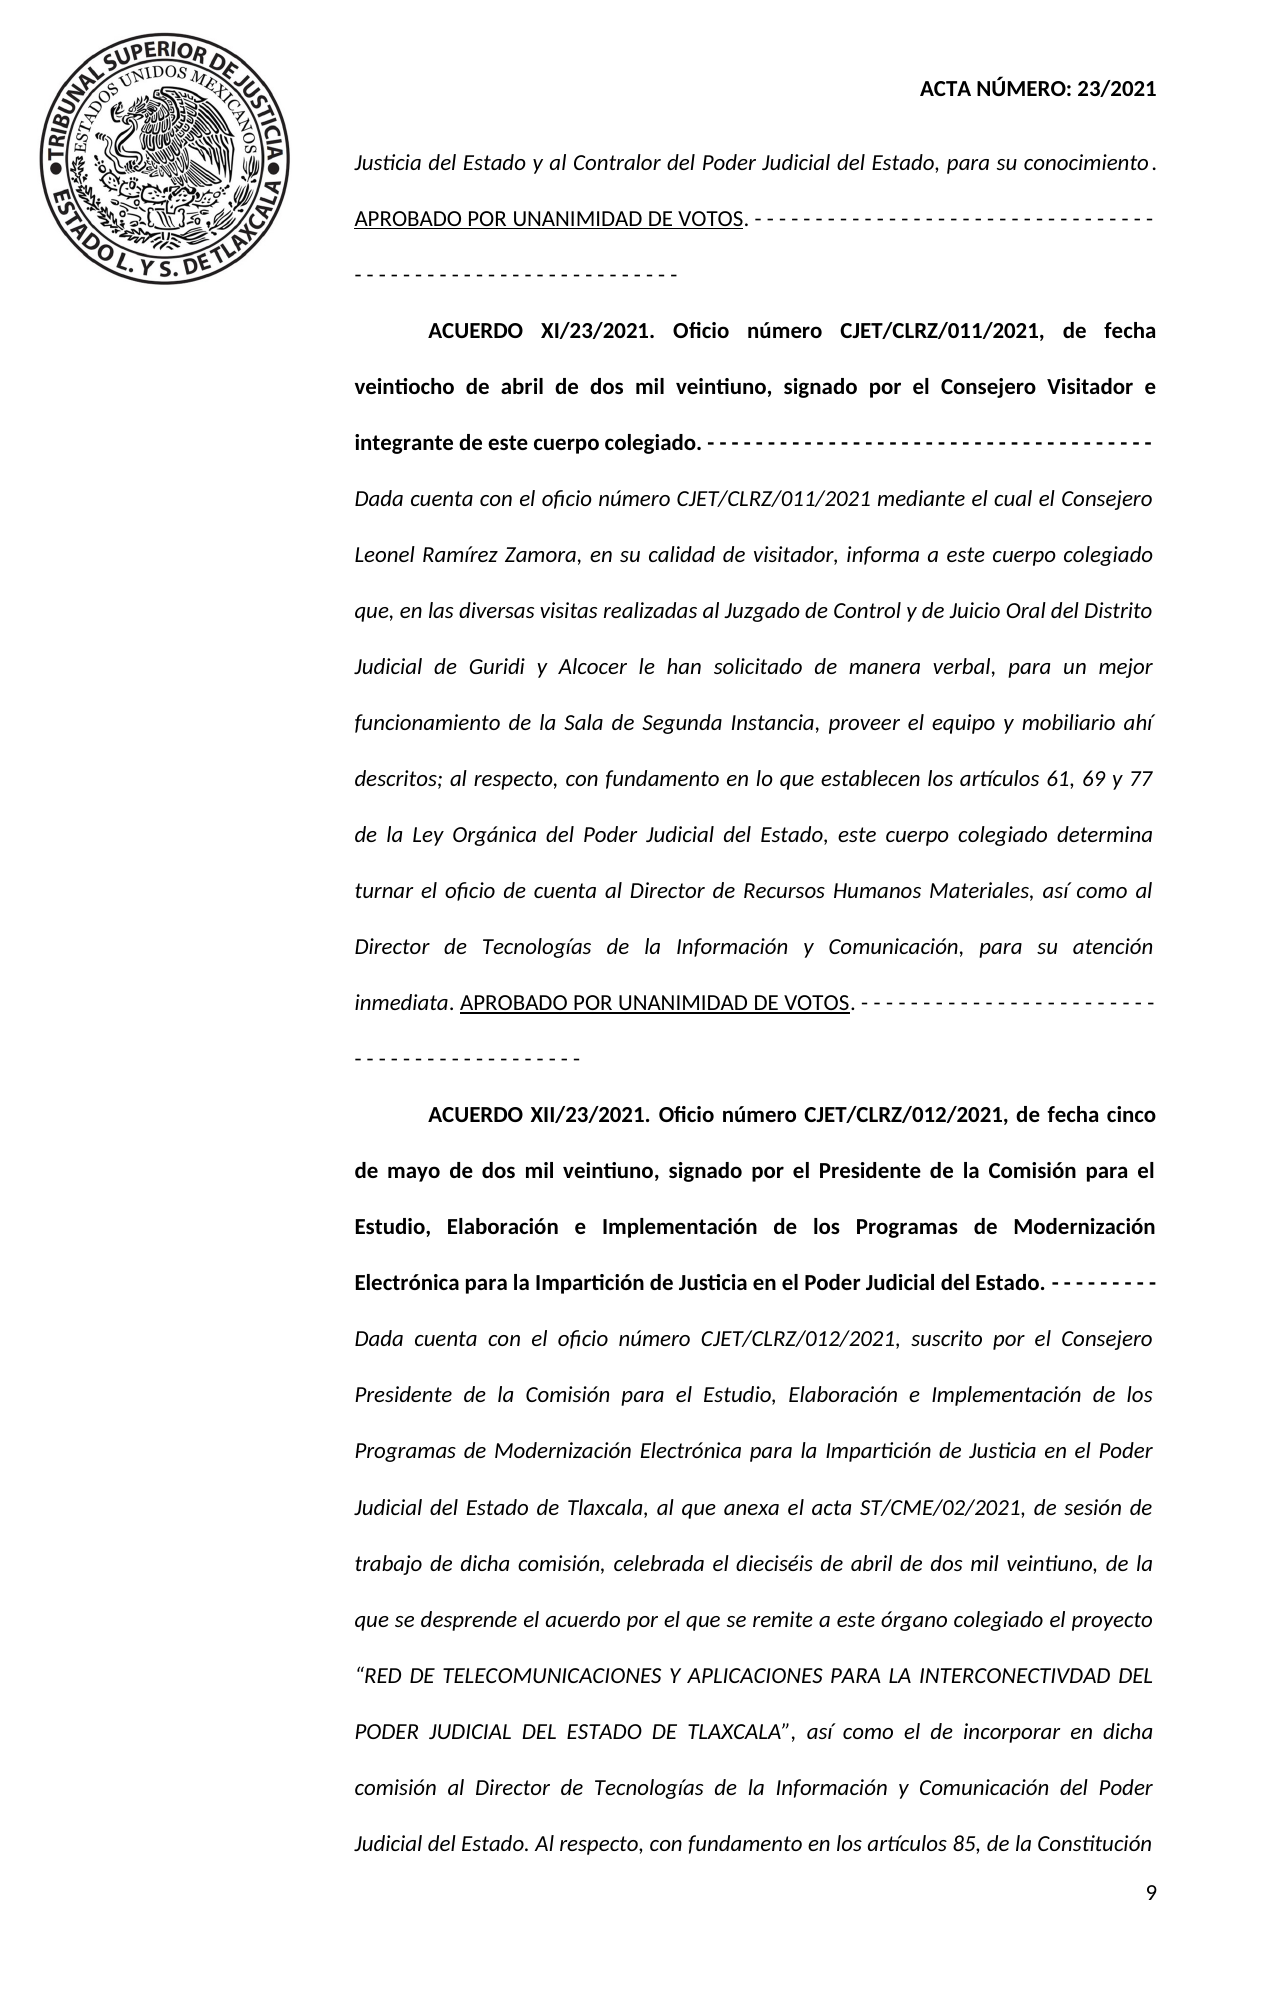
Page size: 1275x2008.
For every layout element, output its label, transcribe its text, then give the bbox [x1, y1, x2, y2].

text ACUERDO XII/23/2021. Oficio número CJET/CLRZ/012/2021, de fecha cinco de mayo de dos mil veintiuno, signado por el Presidente de la Comisión para el Estudio, Elaboración e Implementación de los Programas de Modernización Electrónica para la Impartición de Justicia en el Poder Judicial del Estado. - - - - - - - - - [354, 1100, 1157, 1297]
picture [37, 30, 292, 287]
text Dada cuenta con el oficio número CJET/CLRZ/011/2021 mediante el cual el Consejero Leonel Ramírez Zamora, en su calidad de visitador, informa a este cuerpo colegiado que, en las diversas visitas realizadas al Juzgado de Control y de Juicio Oral del Distrito Judicial de Guridi y Alcocer le han solicitado de manera verbal, para un mejor funcionamiento de la Sala de Segunda Instancia, proveer el equipo y mobiliario ahí descritos; al respecto, con fundamento en lo que establecen los artículos 61, 69 y 77 de la Ley Orgánica del Poder Judicial del Estado, este cuerpo colegiado determina turnar el oficio de cuenta al Director de Recursos Humanos Materiales, así como al Director de Tecnologías de la Información y Comunicación, para su atención inmediata. APROBADO POR UNANIMIDAD DE VOTOS. - - - - - - - - - - - - - - - - - - - - - - - - - - - - - - - - - - - - - - - - - - - [354, 484, 1157, 1072]
text ACUERDO XI/23/2021. Oficio número CJET/CLRZ/011/2021, de fecha veintiocho de abril de dos mil veintiuno, signado por el Consejero Visitador e integrante de este cuerpo colegiado. - - - - - - - - - - - - - - - - - - - - - - - - - - - - - - - - - - - - - [354, 316, 1157, 456]
